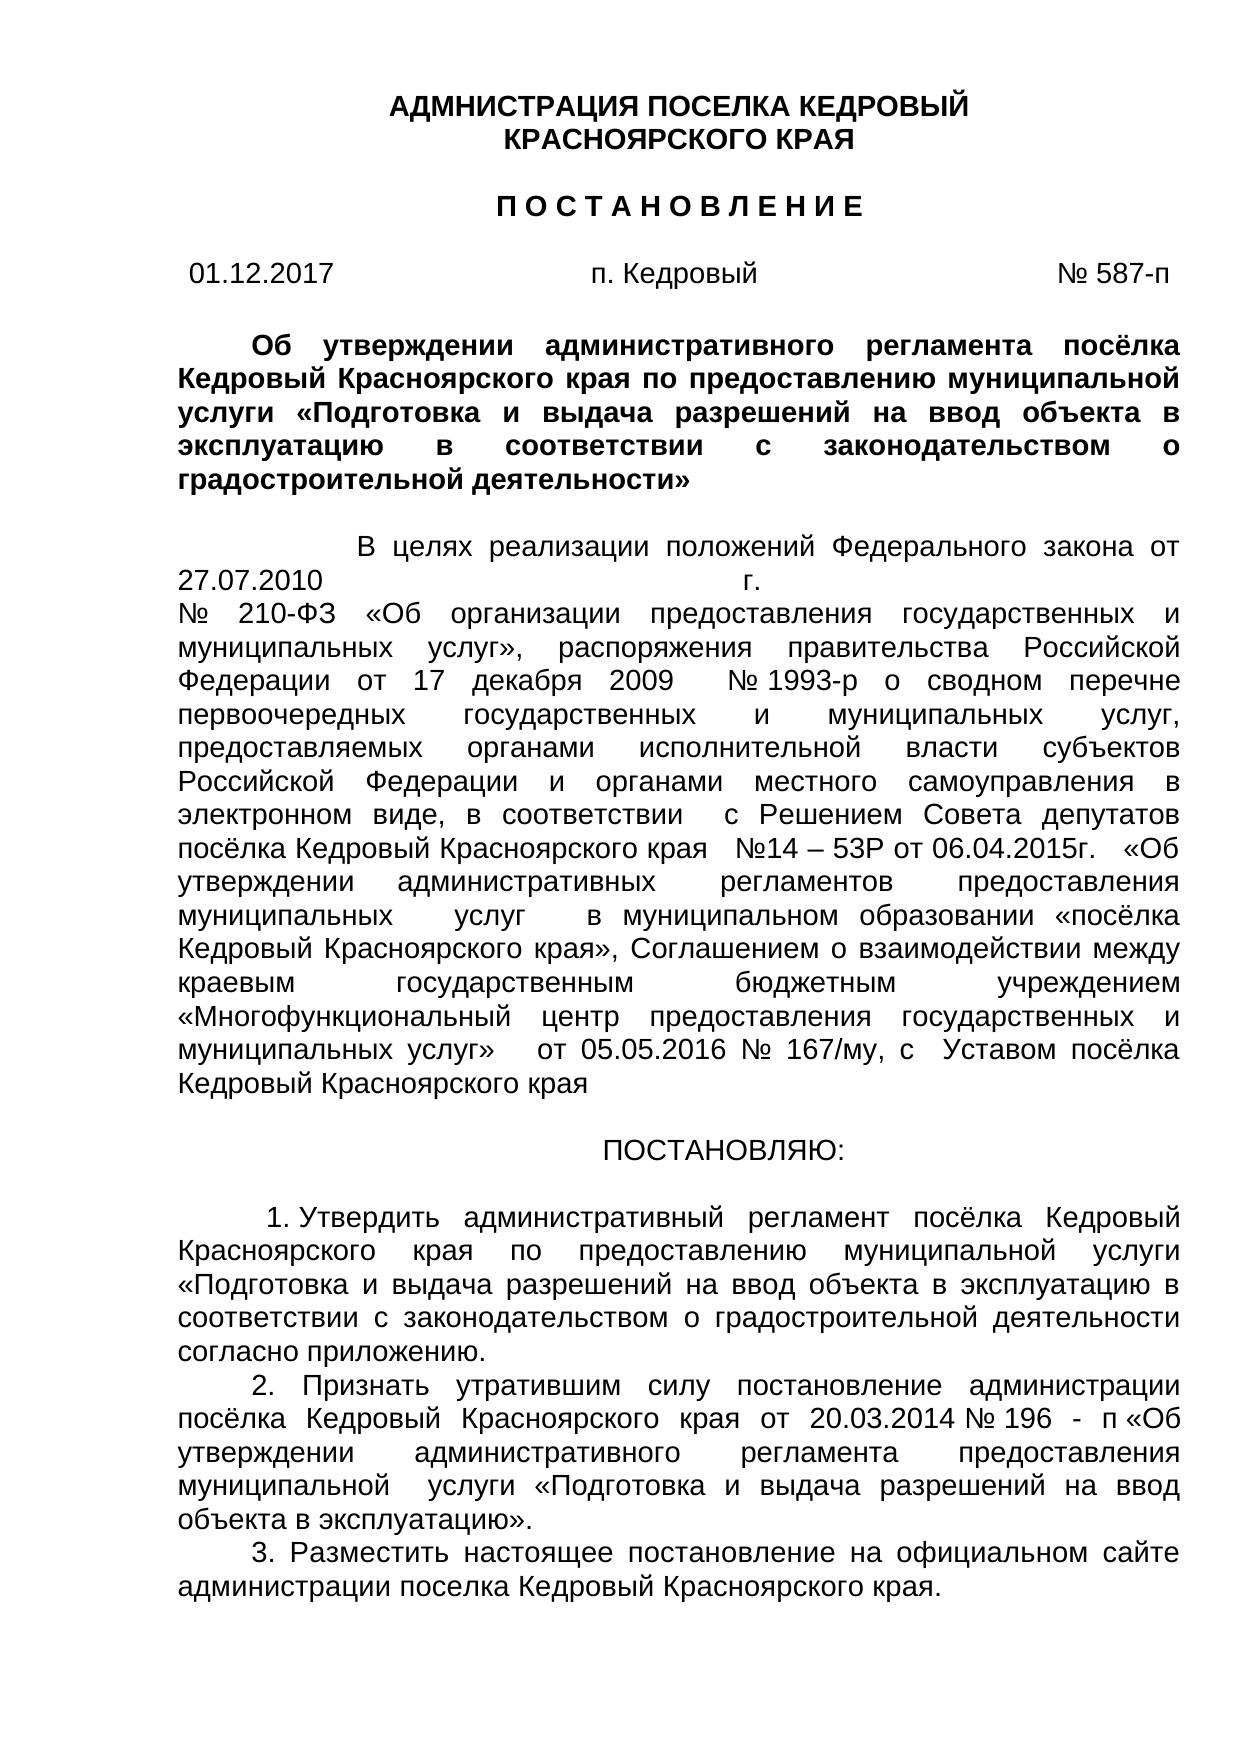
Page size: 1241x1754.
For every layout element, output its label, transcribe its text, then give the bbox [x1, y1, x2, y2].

text КРАСНОЯРСКОГО КРАЯ [177, 122, 1181, 156]
table_header п. Кедровый [443, 256, 906, 294]
table_header 01.12.2017 [177, 256, 443, 294]
text 3. Разместить настоящее постановление на официальном сайте администрации поселка Кедровый Красноярского края. [177, 1535, 1181, 1602]
text В целях реализации положений Федерального закона от 27.07.2010 г. № 210-ФЗ «Об организации предоставления государственных и муниципальных услуг», распоряжения правительства Российской Федерации от 17 декабря 2009 № 1993-р о сводном перечне первоочередных государственных и муниципальных услуг, предоставляемых органами исполнительной власти субъектов Российской Федерации и органами местного самоуправления в электронном виде, в соответствии с Решением Совета депутатов посёлка Кедровый Красноярского края №14 – 53Р от 06.04.2015г. «Об утверждении административных регламентов предоставления муниципальных услуг в муниципальном образовании «посёлка Кедровый Красноярского края», Соглашением о взаимодействии между краевым государственным бюджетным учреждением «Многофункциональный центр предоставления государственных и муниципальных услуг» от 05.05.2016 № 167/му, с Уставом посёлка Кедровый Красноярского края [177, 529, 1181, 1099]
text 2. Признать утратившим силу постановление администрации посёлка Кедровый Красноярского края от 20.03.2014 № 196 - п «Об утверждении административного регламента предоставления муниципальной услуги «Подготовка и выдача разрешений на ввод объекта в эксплуатацию». [177, 1367, 1181, 1535]
text П О С Т А Н О В Л Е Н И Е [177, 189, 1181, 223]
table_header № 587-п [906, 256, 1181, 294]
text ПОСТАНОВЛЯЮ: [177, 1133, 1181, 1166]
text 1. Утвердить административный регламент посёлка Кедровый Красноярского края по предоставлению муниципальной услуги «Подготовка и выдача разрешений на ввод объекта в эксплуатацию в соответствии с законодательством о градостроительной деятельности согласно приложению. [177, 1200, 1181, 1367]
text Об утверждении административного регламента посёлка Кедровый Красноярского края по предоставлению муниципальной услуги «Подготовка и выдача разрешений на ввод объекта в эксплуатацию в соответствии с законодательством о градостроительной деятельности» [177, 328, 1181, 495]
text АДМНИСТРАЦИЯ ПОСЕЛКА КЕДРОВЫЙ [177, 89, 1181, 122]
